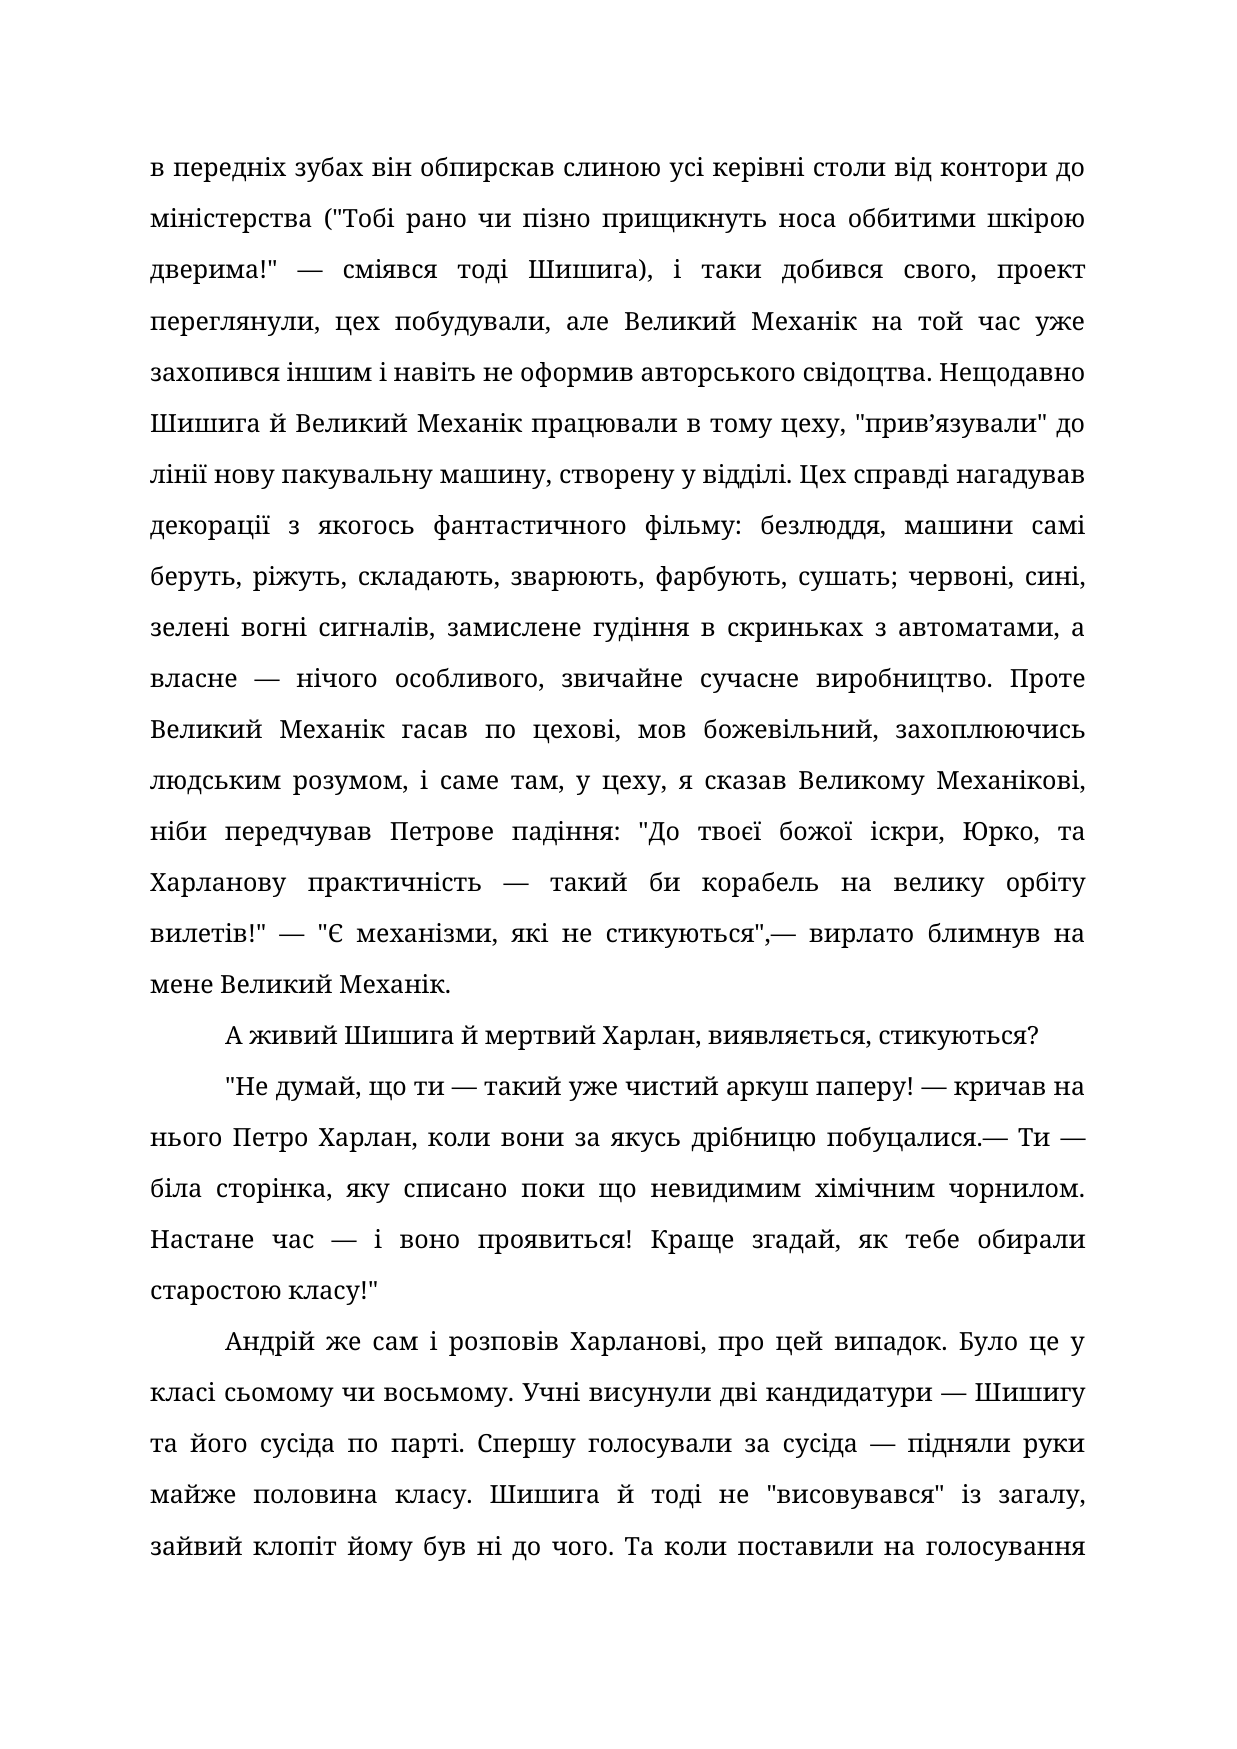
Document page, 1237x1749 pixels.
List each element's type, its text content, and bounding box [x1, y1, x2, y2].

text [150, 150, 1086, 1001]
text "Не думай, що ти — такий уже чистий аркуш паперу! — кричав на нього Петро Харлан, коли вони за якусь дрібницю побуцалися.— Ти — біла сторінка, яку списано поки що невидимим хімічним чорнилом. Настане час — і воно проявиться! Краще згадай, як тебе обирали старостою класу!" [150, 1069, 1086, 1307]
text А живий Шишига й мертвий Харлан, виявляється, стикуються? [150, 1018, 1086, 1052]
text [150, 1324, 1086, 1562]
